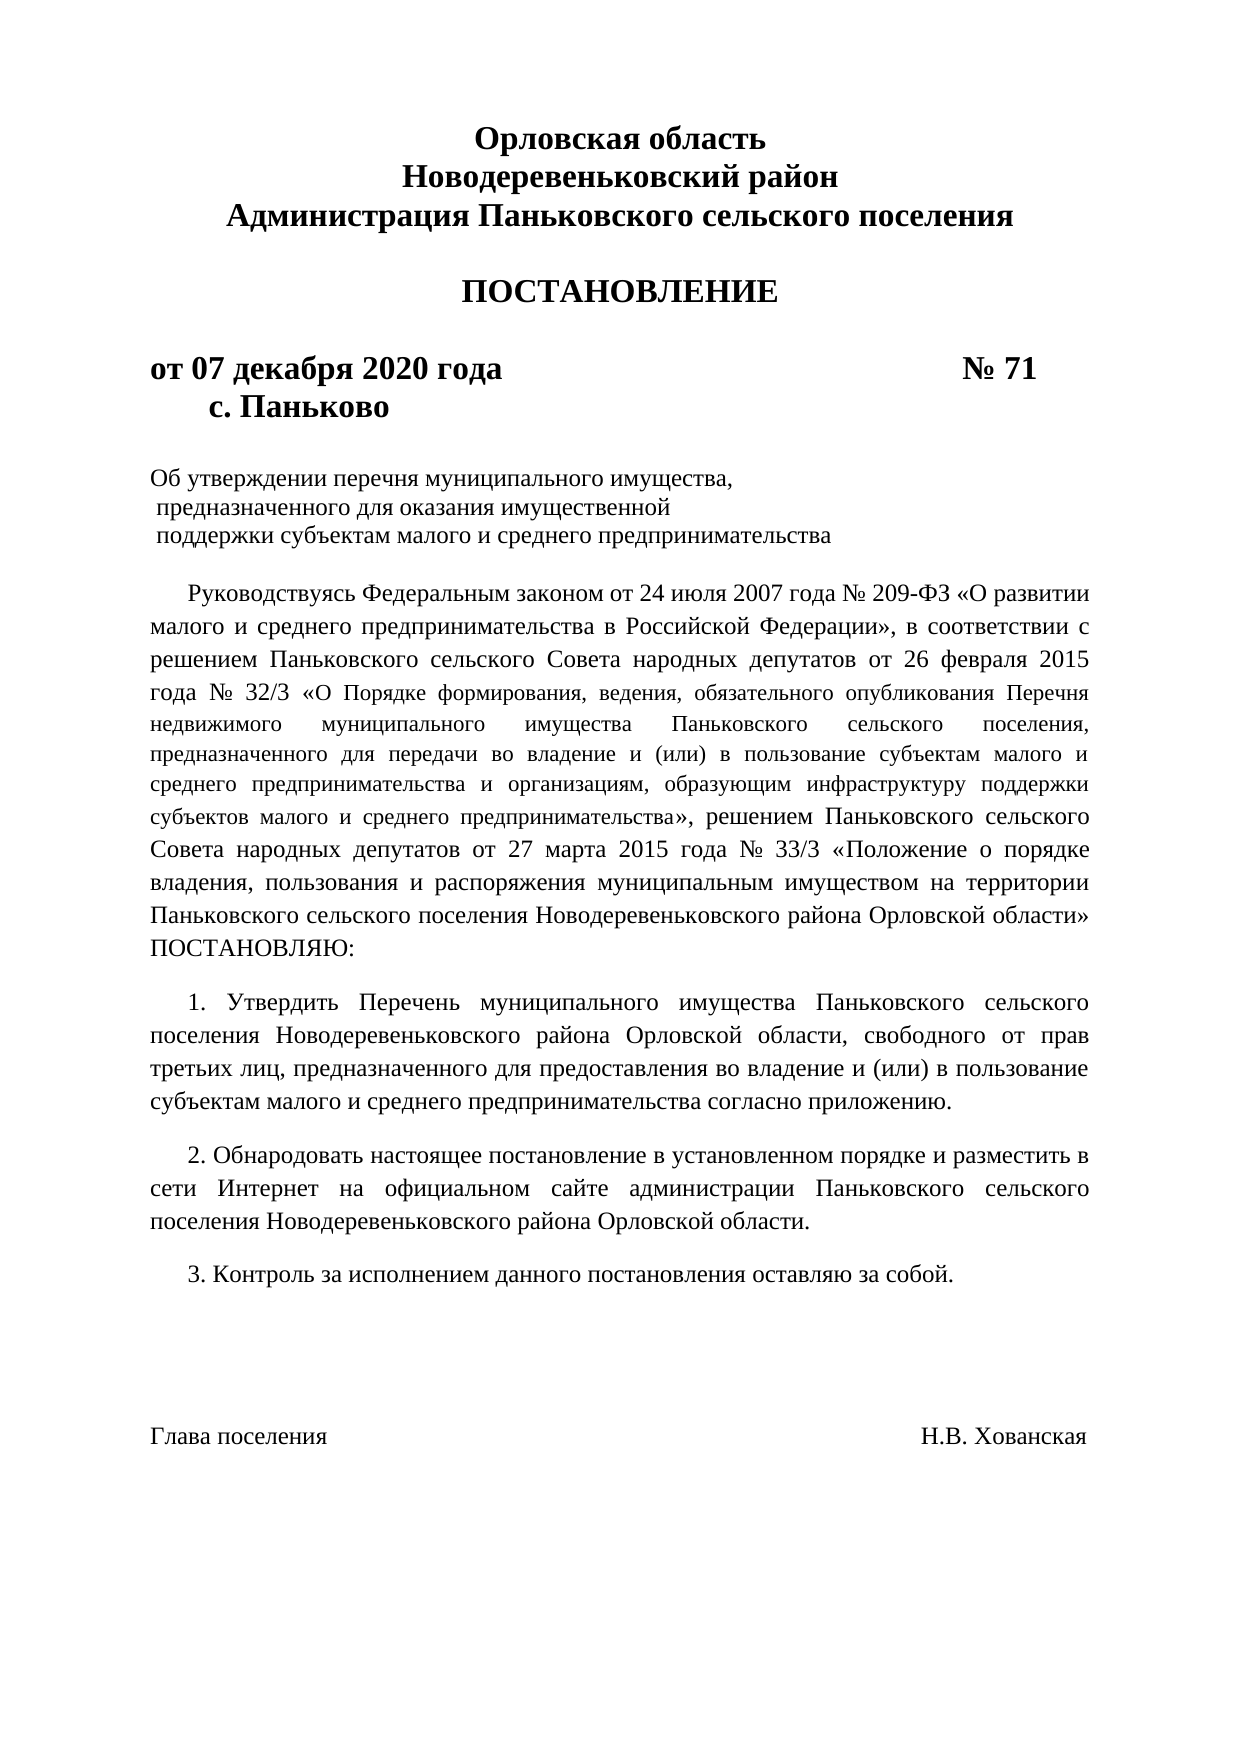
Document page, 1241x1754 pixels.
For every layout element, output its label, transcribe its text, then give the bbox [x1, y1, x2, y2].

text Орловская область [150, 118, 1090, 156]
text Глава поселения Н.В. Хованская [150, 1421, 1090, 1450]
text Администрация Паньковского сельского поселения [150, 195, 1090, 233]
text поддержки субъектам малого и среднего предпринимательства [150, 521, 1090, 549]
text Об утверждении перечня муниципального имущества, [150, 463, 1090, 492]
text 3. Контроль за исполнением данного постановления оставляю за собой. [150, 1259, 1090, 1288]
text от 07 декабря 2020 года № 71 [150, 348, 1090, 386]
text предназначенного для оказания имущественной [150, 492, 1090, 521]
text Новодеревеньковский район [150, 156, 1090, 195]
text 1. Утвердить Перечень муниципального имущества Паньковского сельского поселения Новодеревеньковского района Орловской области, свободного от прав третьих лиц, предназначенного для предоставления во владение и (или) в пользование субъектам малого и среднего предпринимательства согласно приложению. [150, 987, 1090, 1114]
text с. Паньково [150, 386, 1090, 425]
text Руководствуясь Федеральным законом от 24 июля 2007 года № 209-ФЗ «О развитии малого и среднего предпринимательства в Российской Федерации», в соответствии с решением Паньковского сельского Совета народных депутатов от 26 февраля 2015 года № 32/3 «О Порядке формирования, ведения, обязательного опубликования Перечня недвижимого муниципального имущества Паньковского сельского поселения, предназначенного для передачи во владение и (или) в пользование субъектам малого и среднего предпринимательства и организациям, образующим инфраструктуру поддержки субъектов малого и среднего предпринимательства», решением Паньковского сельского Совета народных депутатов от 27 марта 2015 года № 33/3 «Положение о порядке владения, пользования и распоряжения муниципальным имуществом на территории Паньковского сельского поселения Новодеревеньковского района Орловской области» ПОСТАНОВЛЯЮ: [150, 578, 1090, 962]
text ПОСТАНОВЛЕНИЕ [150, 271, 1090, 310]
text 2. Обнародовать настоящее постановление в установленном порядке и разместить в сети Интернет на официальном сайте администрации Паньковского сельского поселения Новодеревеньковского района Орловской области. [150, 1140, 1090, 1234]
